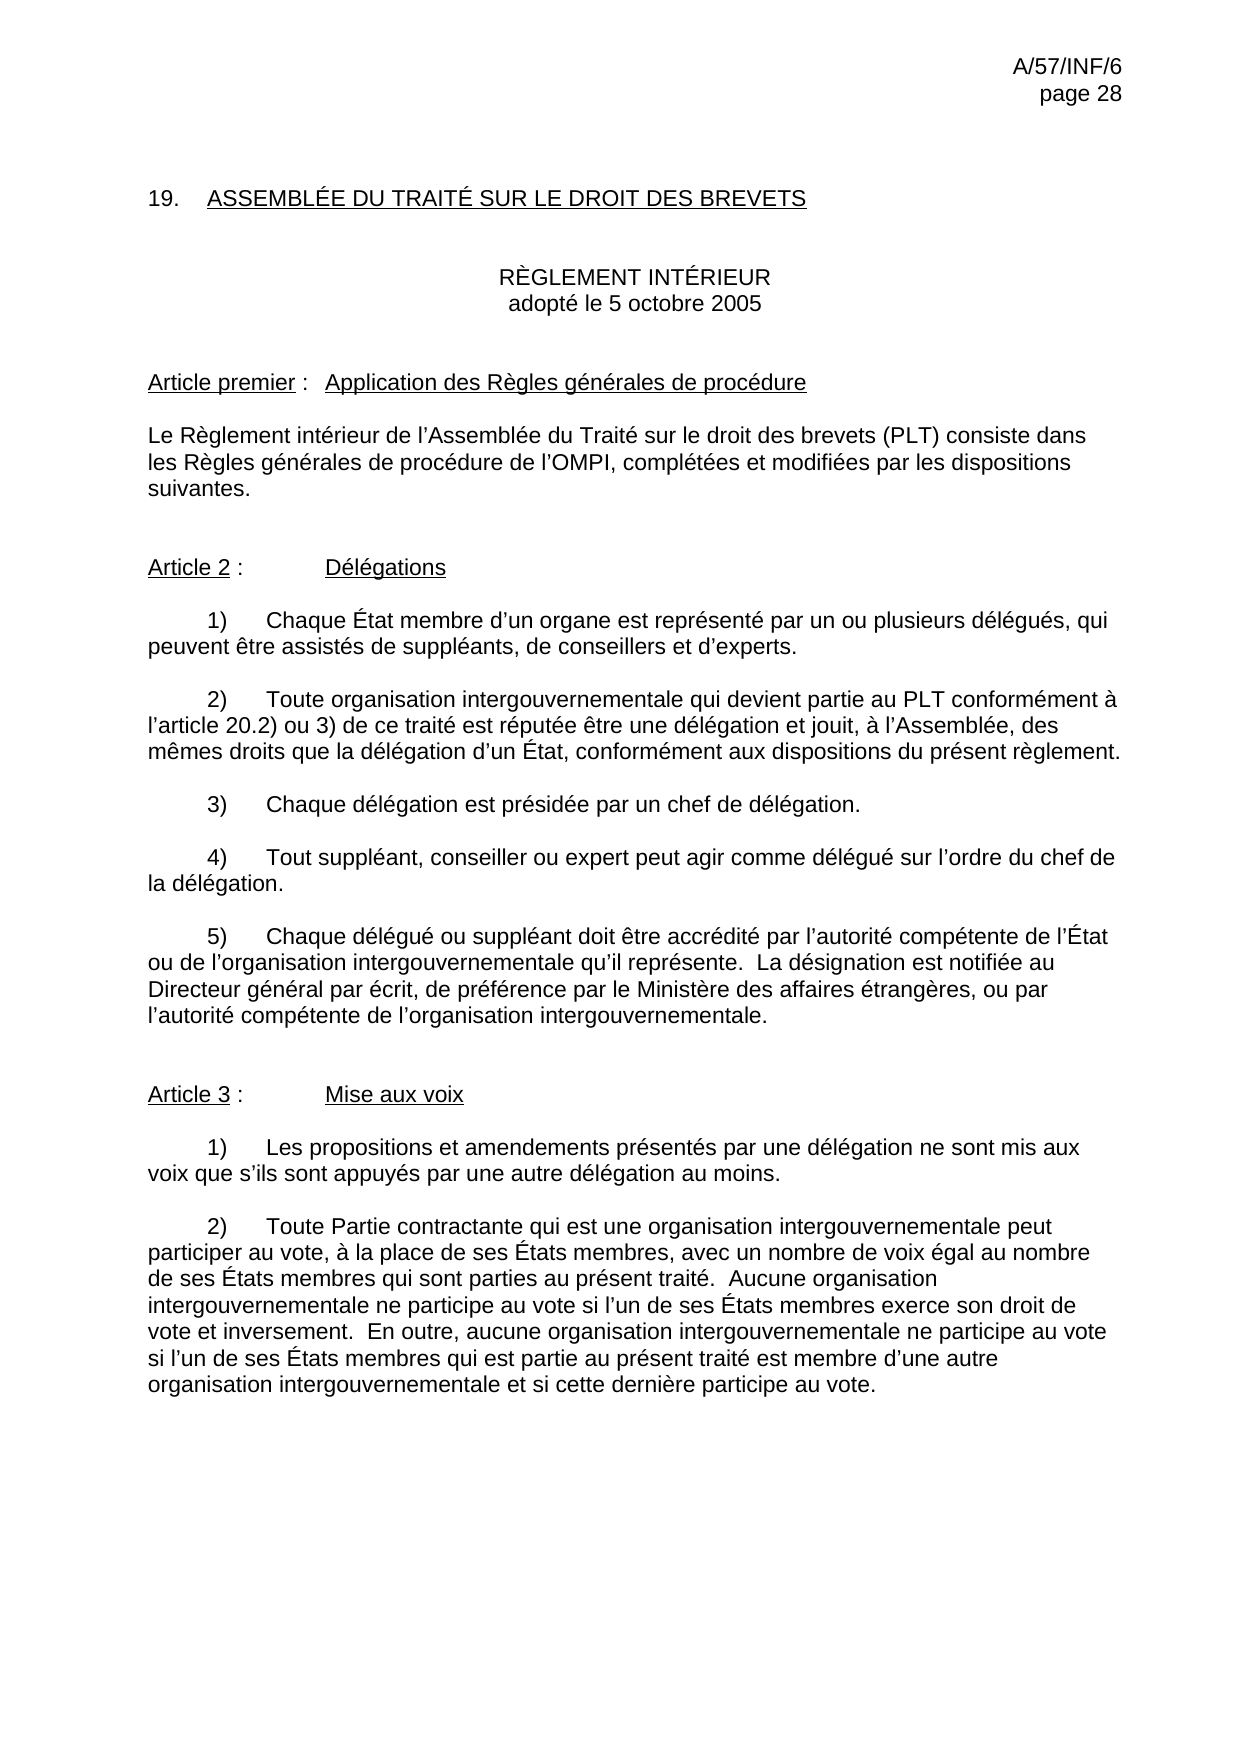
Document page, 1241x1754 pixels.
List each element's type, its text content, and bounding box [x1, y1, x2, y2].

text 1) Les propositions et amendements présentés par une délégation ne sont mis aux voix que s’ils sont appuyés par une autre délégation au moins. [148, 1134, 1122, 1186]
text adopté le 5 octobre 2005 [148, 290, 1122, 317]
text 19. ASSEMBLÉE DU TRAITÉ SUR LE DROIT DES BREVETS [148, 185, 1122, 211]
text Article premier : Application des Règles générales de procédure [148, 369, 1122, 396]
text 2) Toute Partie contractante qui est une organisation intergouvernementale peut participer au vote, à la place de ses États membres, avec un nombre de voix égal au nombre de ses États membres qui sont parties au présent traité. Aucune organisation intergouvernementale ne participe au vote si l’un de ses États membres exerce son droit de vote et inversement. En outre, aucune organisation intergouvernementale ne participe au vote si l’un de ses États membres qui est partie au présent traité est membre d’une autre organisation intergouvernementale et si cette dernière participe au vote. [148, 1213, 1122, 1397]
text Le Règlement intérieur de l’Assemblée du Traité sur le droit des brevets (PLT) consiste dans les Règles générales de procédure de l’OMPI, complétées et modifiées par les dispositions suivantes. [148, 422, 1122, 501]
text 4) Tout suppléant, conseiller ou expert peut agir comme délégué sur l’ordre du chef de la délégation. [148, 844, 1122, 896]
text RÈGLEMENT INTÉRIEUR [148, 264, 1122, 290]
text 5) Chaque délégué ou suppléant doit être accrédité par l’autorité compétente de l’État ou de l’organisation intergouvernementale qu’il représente. La désignation est notifiée au Directeur général par écrit, de préférence par le Ministère des affaires étrangères, ou par l’autorité compétente de l’organisation intergouvernementale. [148, 923, 1122, 1028]
text Article 2 : Délégations [148, 554, 1122, 580]
text 1) Chaque État membre d’un organe est représenté par un ou plusieurs délégués, qui peuvent être assistés de suppléants, de conseillers et d’experts. [148, 607, 1122, 659]
text 3) Chaque délégation est présidée par un chef de délégation. [148, 791, 1122, 817]
text Article 3 : Mise aux voix [148, 1081, 1122, 1107]
text 2) Toute organisation intergouvernementale qui devient partie au PLT conformément à l’article 20.2) ou 3) de ce traité est réputée être une délégation et jouit, à l’Assemblée, des mêmes droits que la délégation d’un État, conformément aux dispositions du présent règlement. [148, 686, 1122, 765]
